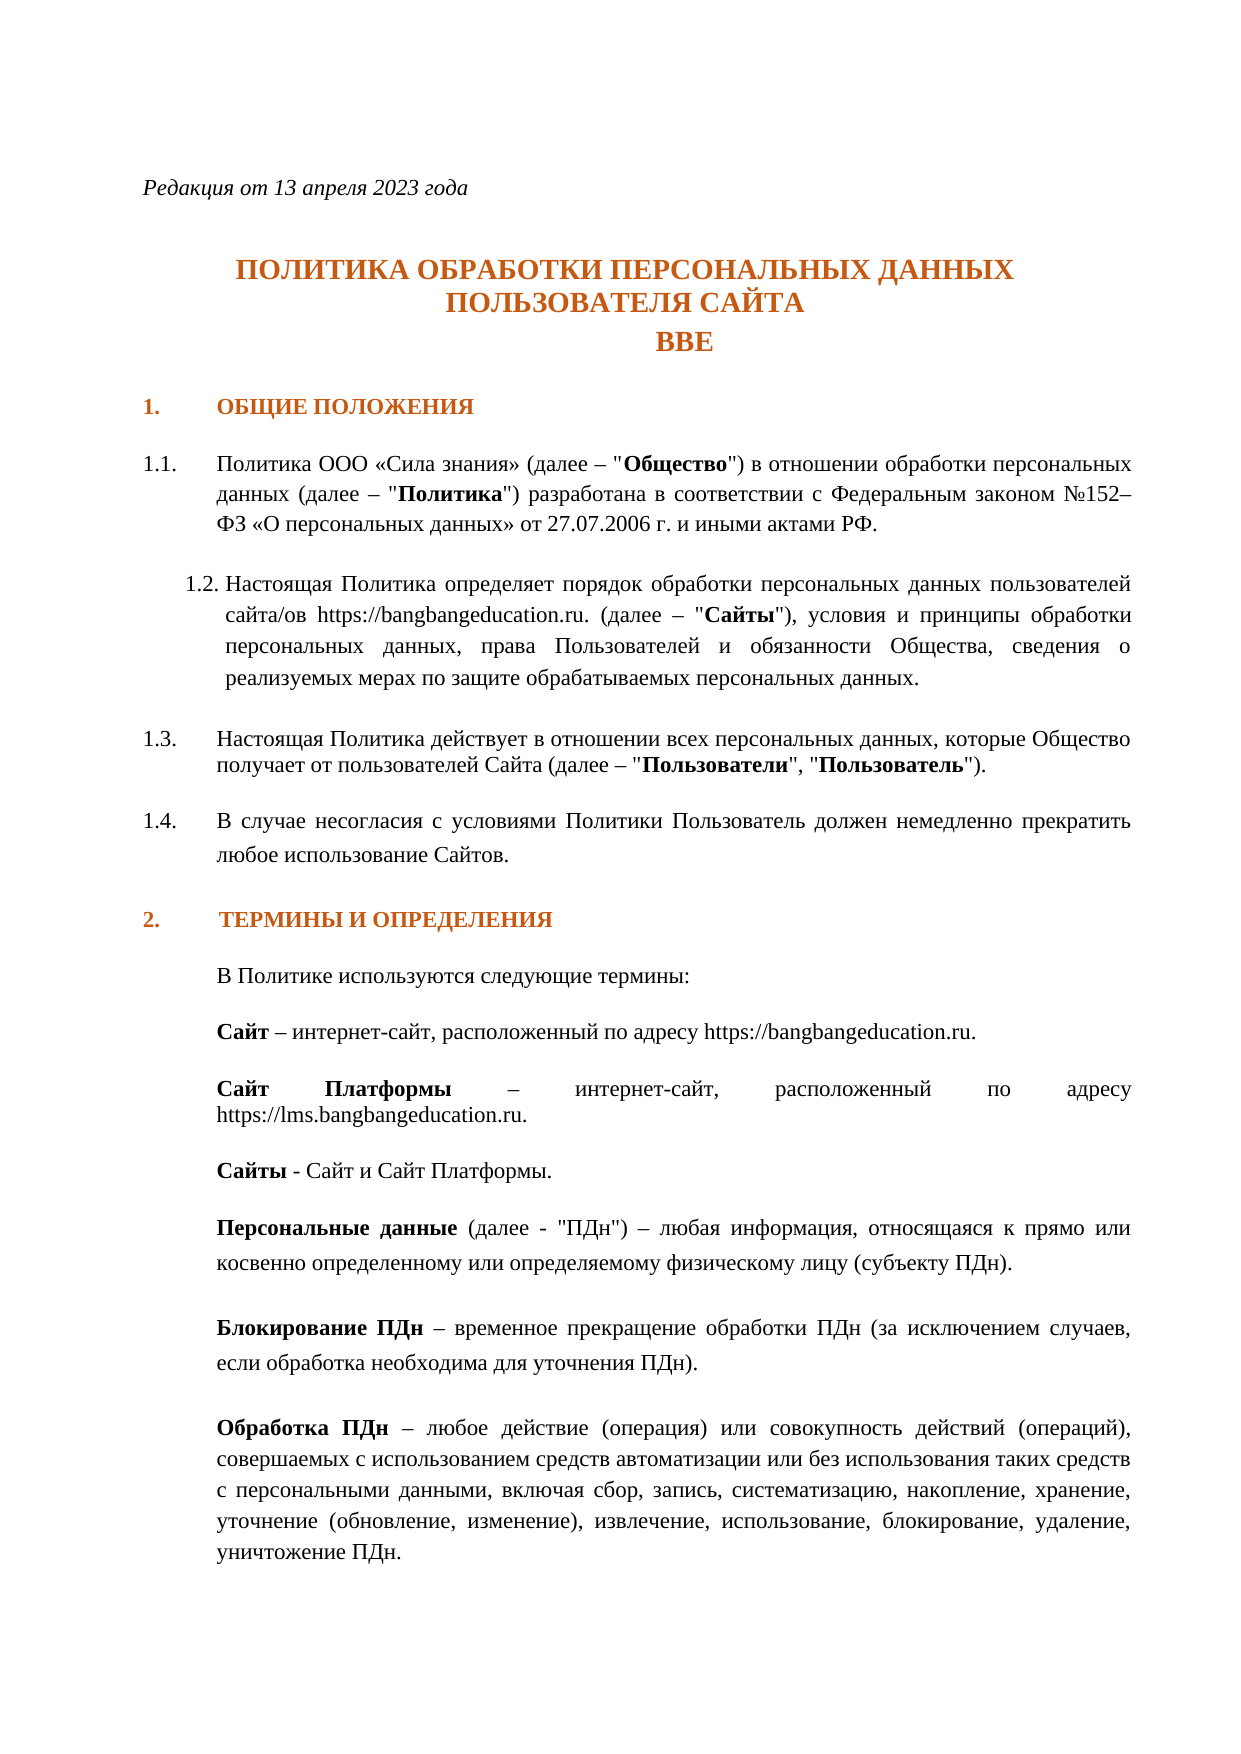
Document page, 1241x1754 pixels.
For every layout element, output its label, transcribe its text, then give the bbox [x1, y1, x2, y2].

subtitle ОБЩИЕ ПОЛОЖЕНИЯ [143, 393, 1132, 420]
text Сайт Платформы – интернет-сайт, расположенный по адресу https://lms.bangbangeducation.ru. [216, 1075, 1132, 1127]
list Политика ООО «Сила знания» (далее – "Общество") в отношении обработки персональных данных (далее – "Политика") разработана в соответствии с Федеральным законом №152– ФЗ «О персональных данных» от 27.07.2006 г. и иными актами РФ. [143, 450, 1132, 537]
subtitle ТЕРМИНЫ И ОПРЕДЕЛЕНИЯ [143, 906, 1132, 932]
title ПОЛИТИКА ОБРАБОТКИ ПЕРСОНАЛЬНЫХ ДАННЫХ ПОЛЬЗОВАТЕЛЯ САЙТА [188, 252, 1062, 319]
text Редакция от 13 апреля 2023 года [143, 174, 1196, 200]
list В случае несогласия с условиями Политики Пользователь должен немедленно прекратить любое использование Сайтов. [143, 807, 1132, 868]
list Настоящая Политика действует в отношении всех персональных данных, которые Общество получает от пользователей Сайта (далее – "Пользователи", "Пользователь"). [143, 724, 1132, 777]
text Сайт – интернет-сайт, расположенный по адресу https://bangbangeducation.ru. [216, 1018, 1132, 1045]
text Персональные данные (далее - "ПДн") – любая информация, относящаяся к прямо или косвенно определенному или определяемому физическому лицу (субъекту ПДн). [216, 1214, 1132, 1275]
list Настоящая Политика определяет порядок обработки персональных данных пользователей сайта/ов https://bangbangeducation.ru. (далее – "Сайты"), условия и принципы обработки персональных данных, права Пользователей и обязанности Общества, сведения о реализуемых мерах по защите обрабатываемых персональных данных. [185, 570, 1132, 690]
text В Политике используются следующие термины: [143, 962, 1132, 988]
text Сайты - Сайт и Сайт Платформы. [216, 1157, 1132, 1184]
title BBE [188, 324, 1062, 357]
text Обработка ПДн – любое действие (операция) или совокупность действий (операций), совершаемых с использованием средств автоматизации или без использования таких средств с персональными данными, включая сбор, запись, систематизацию, накопление, хранение, уточнение (обновление, изменение), извлечение, использование, блокирование, удаление, уничтожение ПДн. [216, 1414, 1132, 1564]
text Блокирование ПДн – временное прекращение обработки ПДн (за исключением случаев, если обработка необходима для уточнения ПДн). [216, 1314, 1132, 1375]
